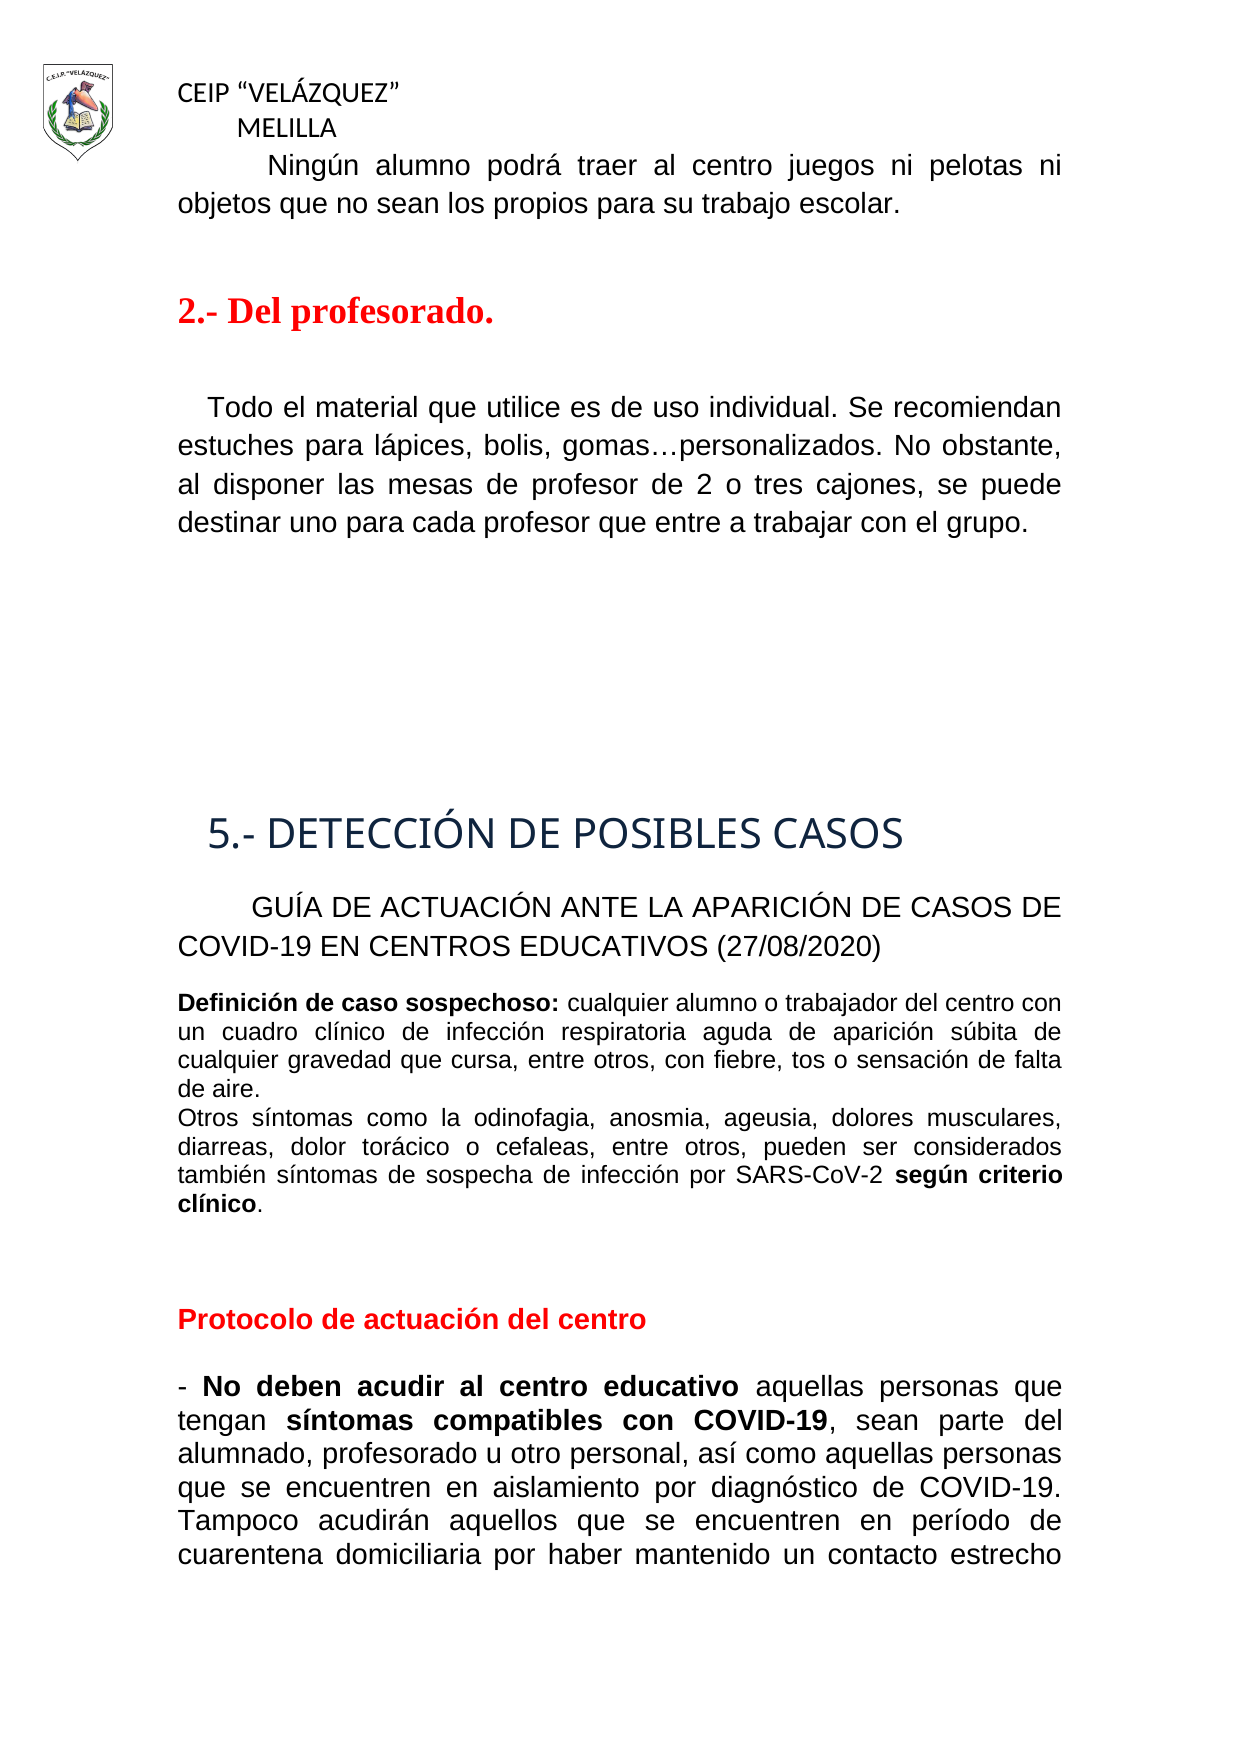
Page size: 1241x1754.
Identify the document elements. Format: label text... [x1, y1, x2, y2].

text GUÍA DE ACTUACIÓN ANTE LA APARICIÓN DE CASOS DE COVID-19 EN CENTROS EDUCATIVOS (27/08/2020) [177, 890, 1063, 962]
text Ningún alumno podrá traer al centro juegos ni pelotas ni objetos que no sean los propios para su trabajo escolar. [177, 148, 1063, 220]
picture [39, 62, 118, 164]
text 2.- Del profesorado. [177, 288, 1063, 331]
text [177, 1369, 1063, 1570]
list 5.- DETECCIÓN DE POSIBLES CASOS [207, 804, 1063, 861]
text Otros síntomas como la odinofagia, anosmia, ageusia, dolores musculares, diarreas, dolor torácico o cefaleas, entre otros, pueden ser considerados también síntomas de sospecha de infección por SARS-CoV-2 según criterio clínico. [177, 1103, 1063, 1218]
text Definición de caso sospechoso: cualquier alumno o trabajador del centro con un cuadro clínico de infección respiratoria aguda de aparición súbita de cualquier gravedad que cursa, entre otros, con fiebre, tos o sensación de falta de aire. [177, 988, 1063, 1103]
text Todo el material que utilice es de uso individual. Se recomiendan estuches para lápices, bolis, gomas…personalizados. No obstante, al disponer las mesas de profesor de 2 o tres cajones, se puede destinar uno para cada profesor que entre a trabajar con el grupo. [177, 390, 1063, 539]
text Protocolo de actuación del centro [177, 1302, 1063, 1336]
